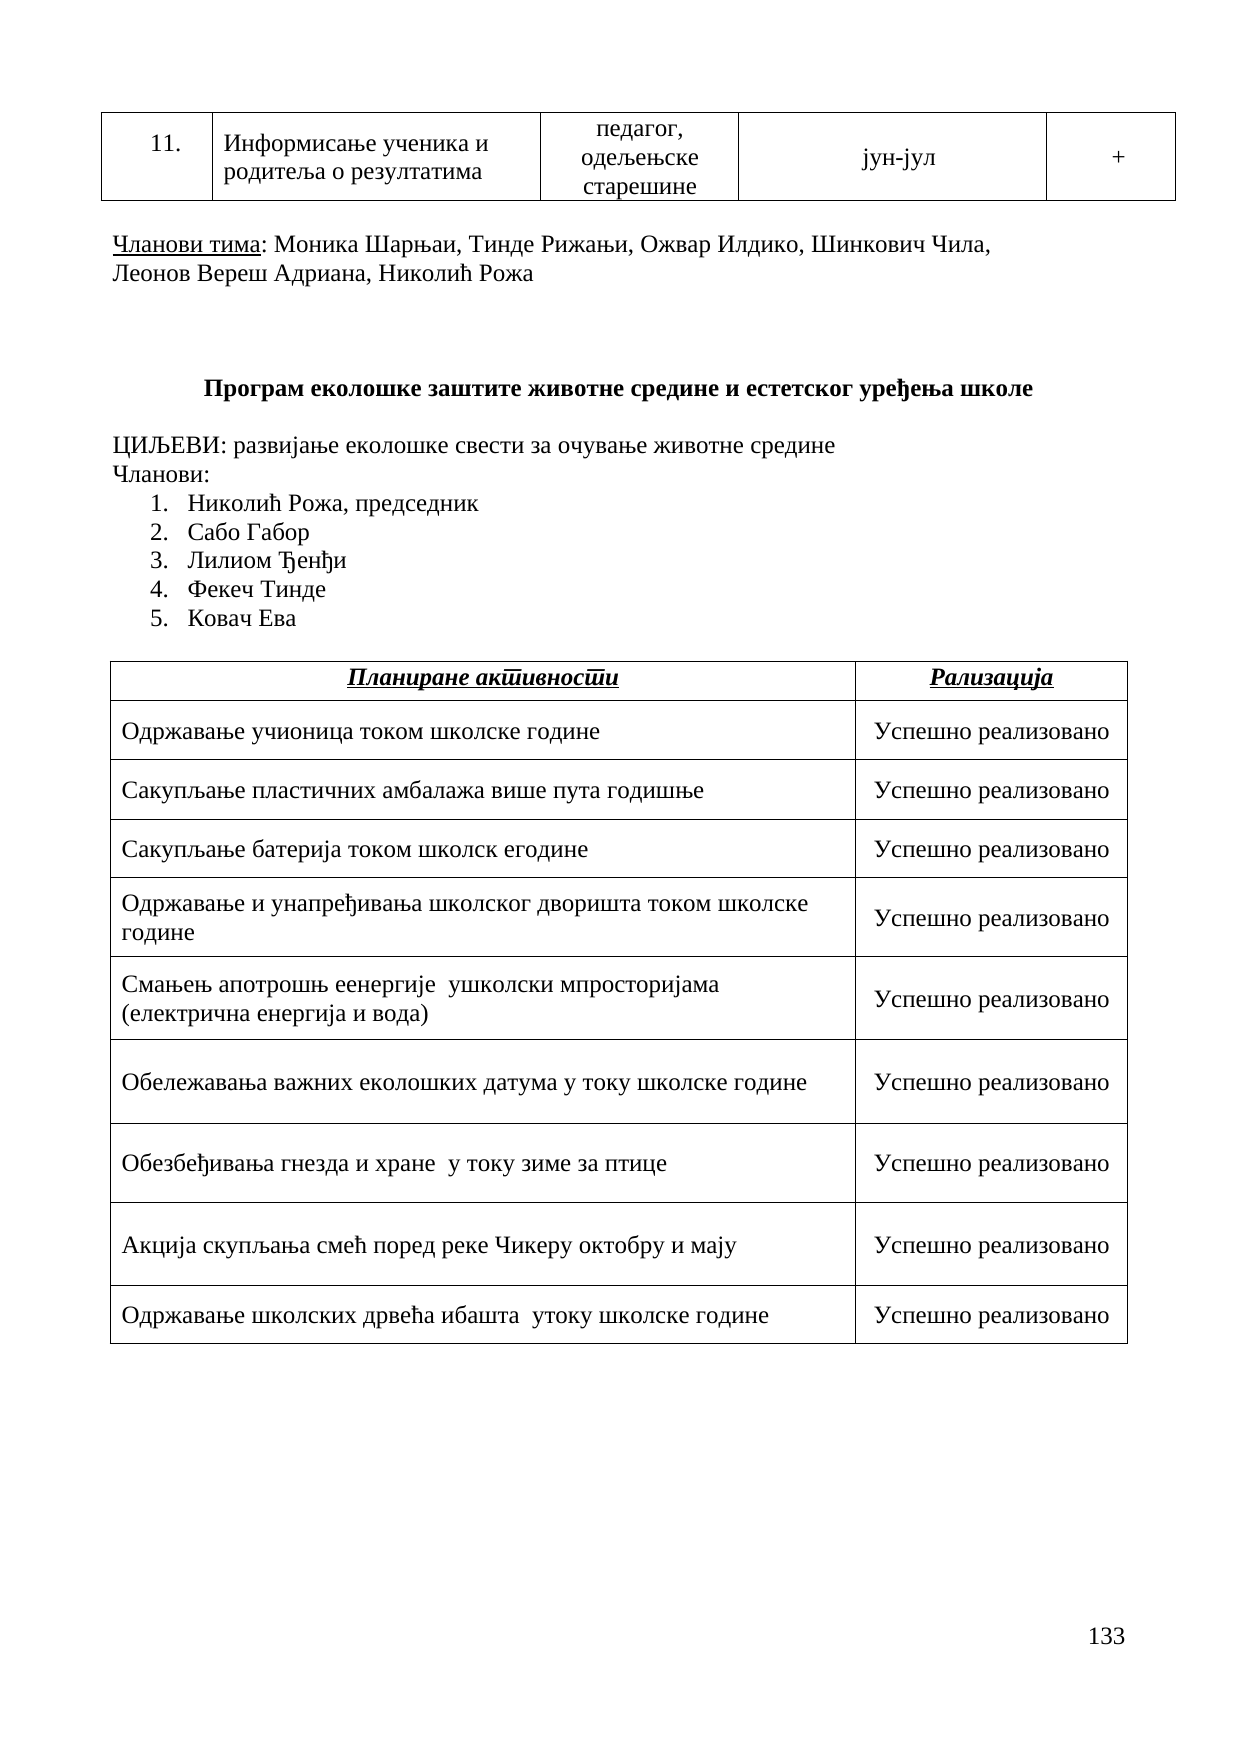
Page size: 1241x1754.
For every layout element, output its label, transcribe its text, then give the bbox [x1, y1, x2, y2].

list Николић Рожа, председник [150, 488, 1125, 517]
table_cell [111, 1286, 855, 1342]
list Сабо Габор [150, 517, 1125, 546]
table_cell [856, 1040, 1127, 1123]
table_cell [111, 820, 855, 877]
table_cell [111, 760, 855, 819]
text Чланови: [112, 459, 1125, 488]
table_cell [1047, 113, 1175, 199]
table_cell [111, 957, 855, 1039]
text Програм еколошке заштите животне средине и естетског уређења школе [112, 373, 1125, 402]
text ЦИЉЕВИ: развијање еколошке свести за очување животне средине [112, 431, 1125, 459]
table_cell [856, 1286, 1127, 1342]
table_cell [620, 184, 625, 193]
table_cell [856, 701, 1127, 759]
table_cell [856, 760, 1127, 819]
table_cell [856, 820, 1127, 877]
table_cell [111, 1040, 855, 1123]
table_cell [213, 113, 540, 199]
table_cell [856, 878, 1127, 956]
list Ковач Ева [150, 603, 1125, 632]
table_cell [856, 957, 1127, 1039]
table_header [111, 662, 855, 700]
text Чланови тима: Моника Шарњаи, Тинде Рижањи, Ожвар Илдико, Шинкович Чила, [112, 229, 1125, 258]
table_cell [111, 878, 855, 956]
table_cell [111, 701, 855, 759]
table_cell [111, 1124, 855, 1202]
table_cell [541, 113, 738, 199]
list Лилиом Ђенђи [150, 546, 1125, 574]
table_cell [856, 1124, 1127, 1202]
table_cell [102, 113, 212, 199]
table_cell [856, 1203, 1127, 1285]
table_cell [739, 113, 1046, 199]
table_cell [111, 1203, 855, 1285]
text Леонов Вереш Адриана, Николић Рожа [112, 258, 1125, 287]
list Фекеч Тинде [150, 574, 1125, 603]
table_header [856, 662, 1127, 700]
